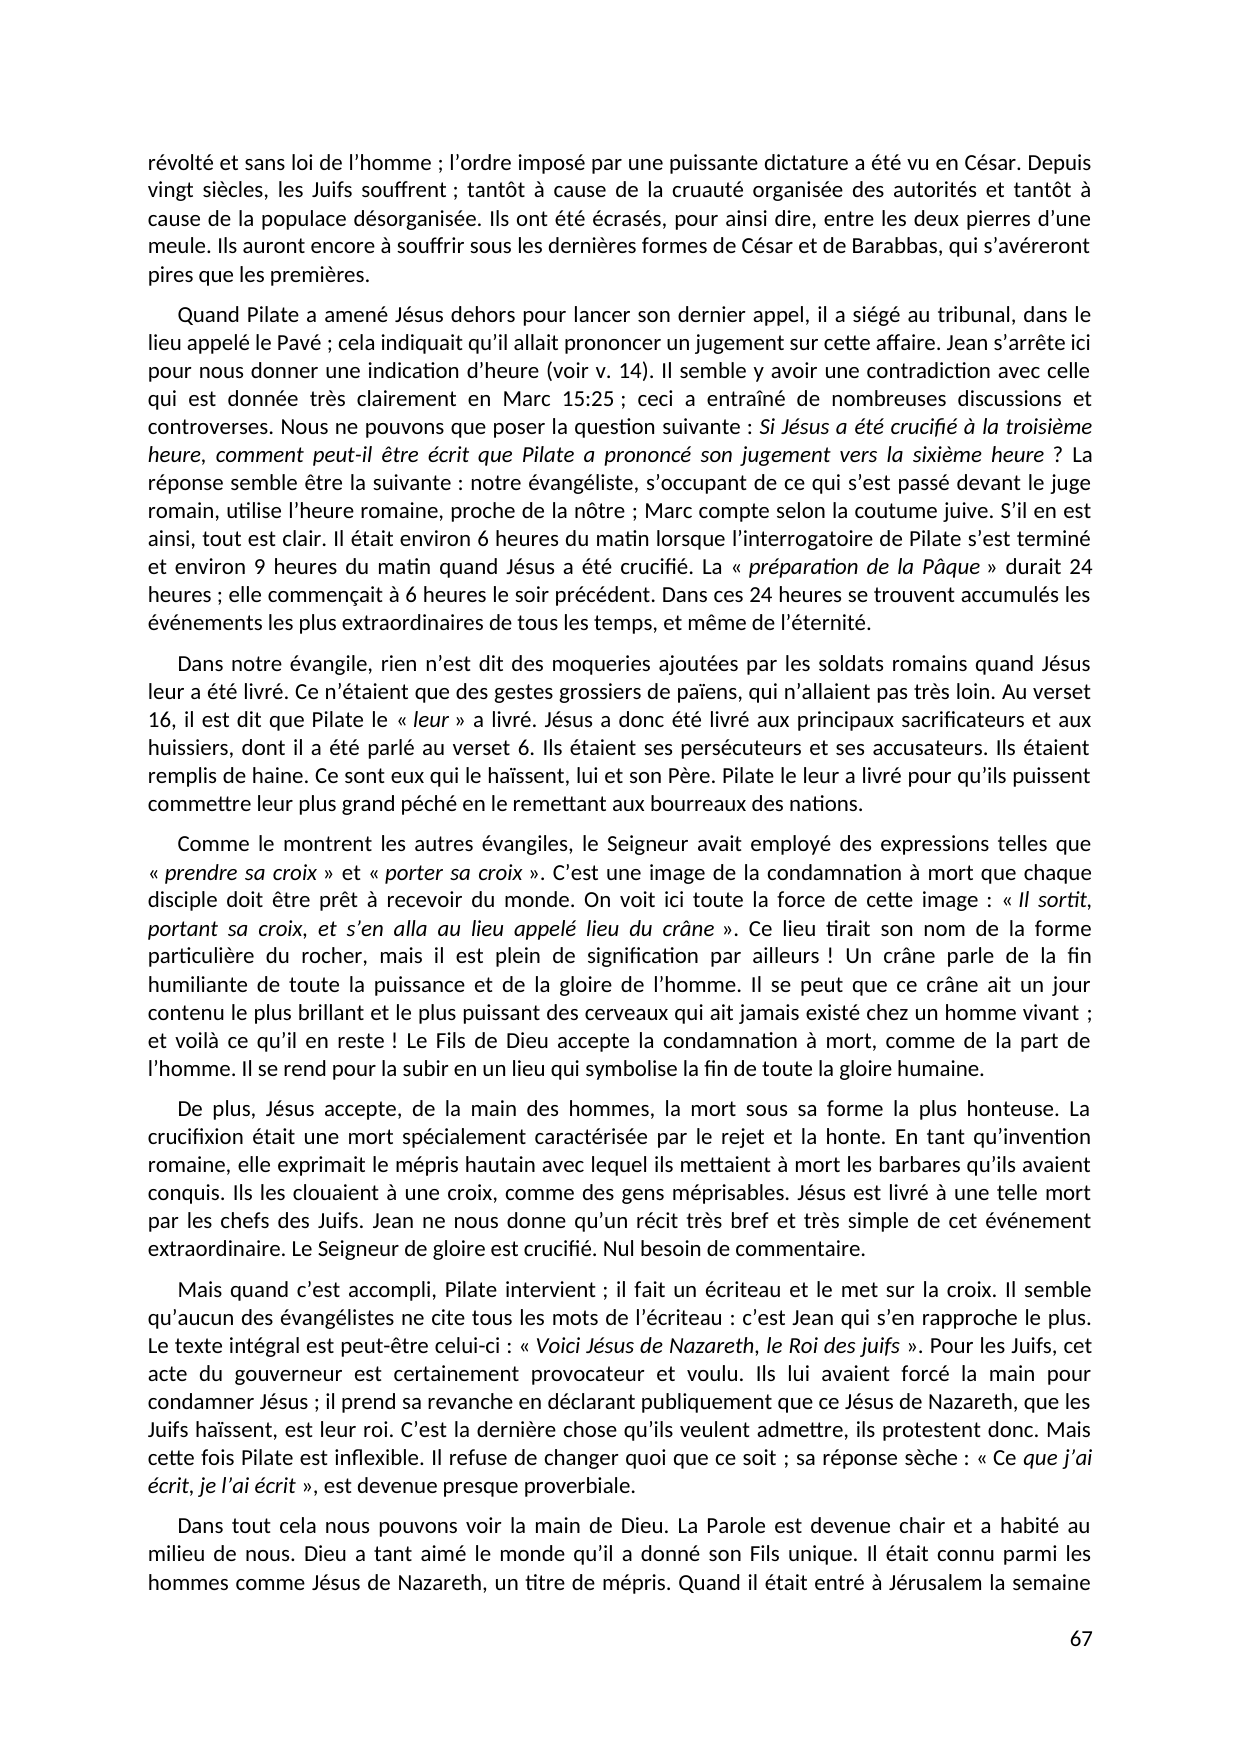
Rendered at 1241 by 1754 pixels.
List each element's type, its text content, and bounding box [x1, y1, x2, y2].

text De plus, Jésus accepte, de la main des hommes, la mort sous sa forme la plus honteuse. La crucifixion était une mort spécialement caractérisée par le rejet et la honte. En tant qu’invention romaine, elle exprimait le mépris hautain avec lequel ils mettaient à mort les barbares qu’ils avaient conquis. Ils les clouaient à une croix, comme des gens méprisables. Jésus est livré à une telle mort par les chefs des Juifs. Jean ne nous donne qu’un récit très bref et très simple de cet événement extraordinaire. Le Seigneur de gloire est crucifié. Nul besoin de commentaire. [148, 1094, 1093, 1262]
text Dans notre évangile, rien n’est dit des moqueries ajoutées par les soldats romains quand Jésus leur a été livré. Ce n’étaient que des gestes grossiers de païens, qui n’allaient pas très loin. Au verset 16, il est dit que Pilate le « leur » a livré. Jésus a donc été livré aux principaux sacrificateurs et aux huissiers, dont il a été parlé au verset 6. Ils étaient ses persécuteurs et ses accusateurs. Ils étaient remplis de haine. Ce sont eux qui le haïssent, lui et son Père. Pilate le leur a livré pour qu’ils puissent commettre leur plus grand péché en le remettant aux bourreaux des nations. [148, 649, 1093, 817]
text Mais quand c’est accompli, Pilate intervient ; il fait un écriteau et le met sur la croix. Il semble qu’aucun des évangélistes ne cite tous les mots de l’écriteau : c’est Jean qui s’en rapproche le plus. Le texte intégral est peut-être celui-ci : « Voici Jésus de Nazareth, le Roi des juifs ». Pour les Juifs, cet acte du gouverneur est certainement provocateur et voulu. Ils lui avaient forcé la main pour condamner Jésus ; il prend sa revanche en déclarant publiquement que ce Jésus de Nazareth, que les Juifs haïssent, est leur roi. C’est la dernière chose qu’ils veulent admettre, ils protestent donc. Mais cette fois Pilate est inflexible. Il refuse de changer quoi que ce soit ; sa réponse sèche : « Ce que j’ai écrit, je l’ai écrit », est devenue presque proverbiale. [148, 1275, 1093, 1499]
text Quand Pilate a amené Jésus dehors pour lancer son dernier appel, il a siégé au tribunal, dans le lieu appelé le Pavé ; cela indiquait qu’il allait prononcer un jugement sur cette affaire. Jean s’arrête ici pour nous donner une indication d’heure (voir v. 14). Il semble y avoir une contradiction avec celle qui est donnée très clairement en Marc 15:25 ; ceci a entraîné de nombreuses discussions et controverses. Nous ne pouvons que poser la question suivante : Si Jésus a été crucifié à la troisième heure, comment peut-il être écrit que Pilate a prononcé son jugement vers la sixième heure ? La réponse semble être la suivante : notre évangéliste, s’occupant de ce qui s’est passé devant le juge romain, utilise l’heure romaine, proche de la nôtre ; Marc compte selon la coutume juive. S’il en est ainsi, tout est clair. Il était environ 6 heures du matin lorsque l’interrogatoire de Pilate s’est terminé et environ 9 heures du matin quand Jésus a été crucifié. La « préparation de la Pâque » durait 24 heures ; elle commençait à 6 heures le soir précédent. Dans ces 24 heures se trouvent accumulés les événements les plus extraordinaires de tous les temps, et même de l’éternité. [148, 300, 1093, 636]
text Comme le montrent les autres évangiles, le Seigneur avait employé des expressions telles que « prendre sa croix » et « porter sa croix ». C’est une image de la condamnation à mort que chaque disciple doit être prêt à recevoir du monde. On voit ici toute la force de cette image : « Il sortit, portant sa croix, et s’en alla au lieu appelé lieu du crâne ». Ce lieu tirait son nom de la forme particulière du rocher, mais il est plein de signification par ailleurs ! Un crâne parle de la fin humiliante de toute la puissance et de la gloire de l’homme. Il se peut que ce crâne ait un jour contenu le plus brillant et le plus puissant des cerveaux qui ait jamais existé chez un homme vivant ; et voilà ce qu’il en reste ! Le Fils de Dieu accepte la condamnation à mort, comme de la part de l’homme. Il se rend pour la subir en un lieu qui symbolise la fin de toute la gloire humaine. [148, 829, 1093, 1082]
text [148, 148, 1093, 288]
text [148, 1512, 1093, 1596]
